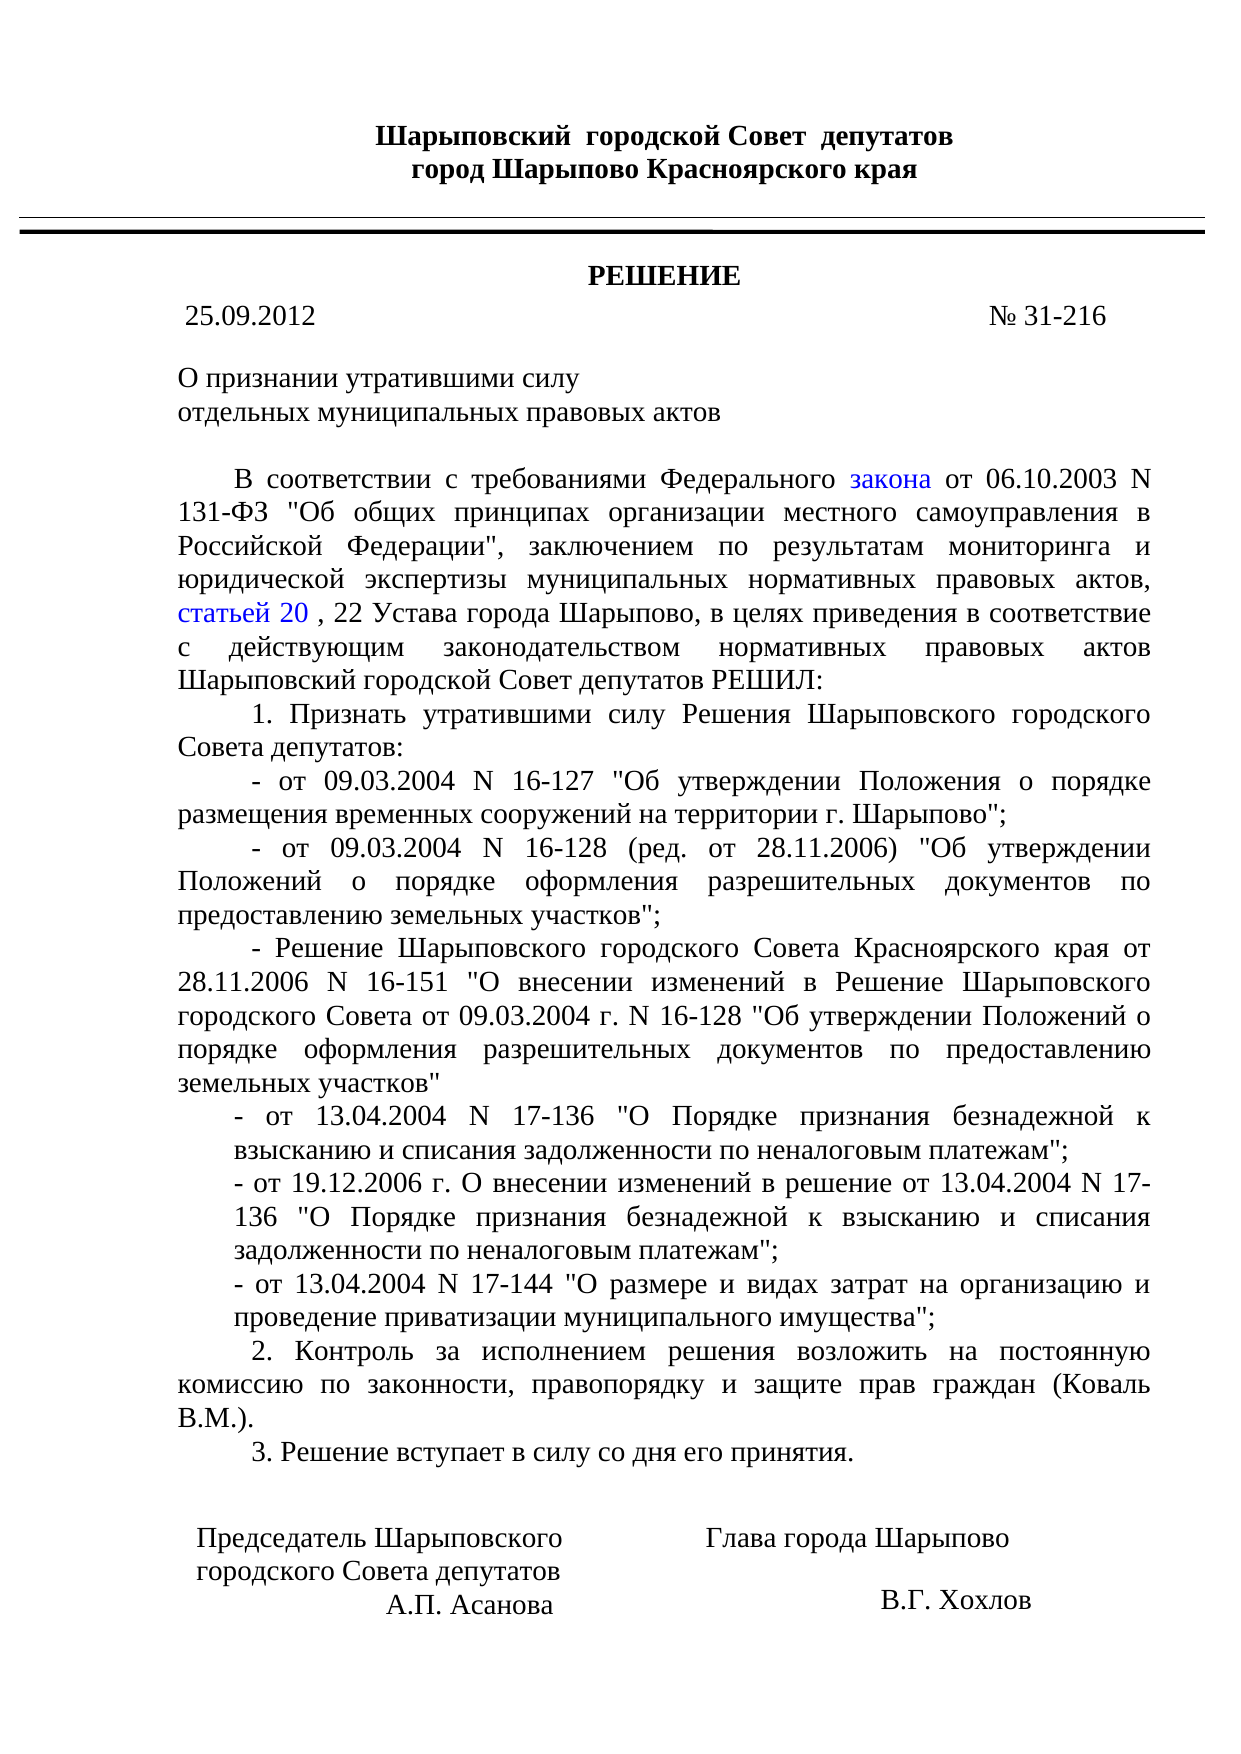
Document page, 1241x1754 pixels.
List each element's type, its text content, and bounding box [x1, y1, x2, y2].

text - Решение Шарыповского городского Совета Красноярского края от 28.11.2006 N 16-151 "О внесении изменений в Решение Шарыповского городского Совета от 09.03.2004 г. N 16-128 "Об утверждении Положений о порядке оформления разрешительных документов по предоставлению земельных участков" [177, 931, 1152, 1098]
table_header Глава города Шарыпово В.Г. Хохлов [694, 1520, 1167, 1621]
text В соответствии с требованиями Федерального закона от 06.10.2003 N 131-ФЗ "Об общих принципах организации местного самоуправления в Российской Федерации", заключением по результатам мониторинга и юридической экспертизы муниципальных нормативных правовых актов, статьей 20 , 22 Устава города Шарыпово, в целях приведения в соответствие с действующим законодательством нормативных правовых актов Шарыповский городской Совет депутатов РЕШИЛ: [177, 461, 1152, 696]
text - от 13.04.2004 N 17-136 "О Порядке признания безнадежной к взысканию и списания задолженности по неналоговым платежам"; [233, 1098, 1152, 1165]
text 2. Контроль за исполнением решения возложить на постоянную комиссию по законности, правопорядку и защите прав граждан (Коваль В.М.). [177, 1333, 1152, 1434]
text Шарыповский городской Совет депутатов [177, 118, 1152, 152]
subtitle РЕШЕНИЕ [177, 258, 1152, 292]
text - от 19.12.2006 г. О внесении изменений в решение от 13.04.2004 N 17-136 "О Порядке признания безнадежной к взысканию и списания задолженности по неналоговым платежам"; [233, 1165, 1152, 1266]
text О признании утратившими силу [177, 360, 1152, 394]
text город Шарыпово Красноярского края [177, 152, 1152, 185]
text 3. Решение вступает в силу со дня его принятия. [177, 1434, 1152, 1467]
text - от 13.04.2004 N 17-144 "О размере и видах затрат на организацию и проведение приватизации муниципального имущества"; [233, 1266, 1152, 1333]
text - от 09.03.2004 N 16-128 (ред. от 28.11.2006) "Об утверждении Положений о порядке оформления разрешительных документов по предоставлению земельных участков"; [177, 830, 1152, 931]
text 1. Признать утратившими силу Решения Шарыповского городского Совета депутатов: [177, 696, 1152, 763]
text - от 09.03.2004 N 16-127 "Об утверждении Положения о порядке размещения временных сооружений на территории г. Шарыпово"; [177, 763, 1152, 830]
table_header Председатель Шарыповского городского Совета депутатов А.П. Асанова [185, 1520, 694, 1621]
text 25.09.2012 № 31-216 [177, 298, 1152, 332]
text отдельных муниципальных правовых актов [177, 394, 1152, 427]
